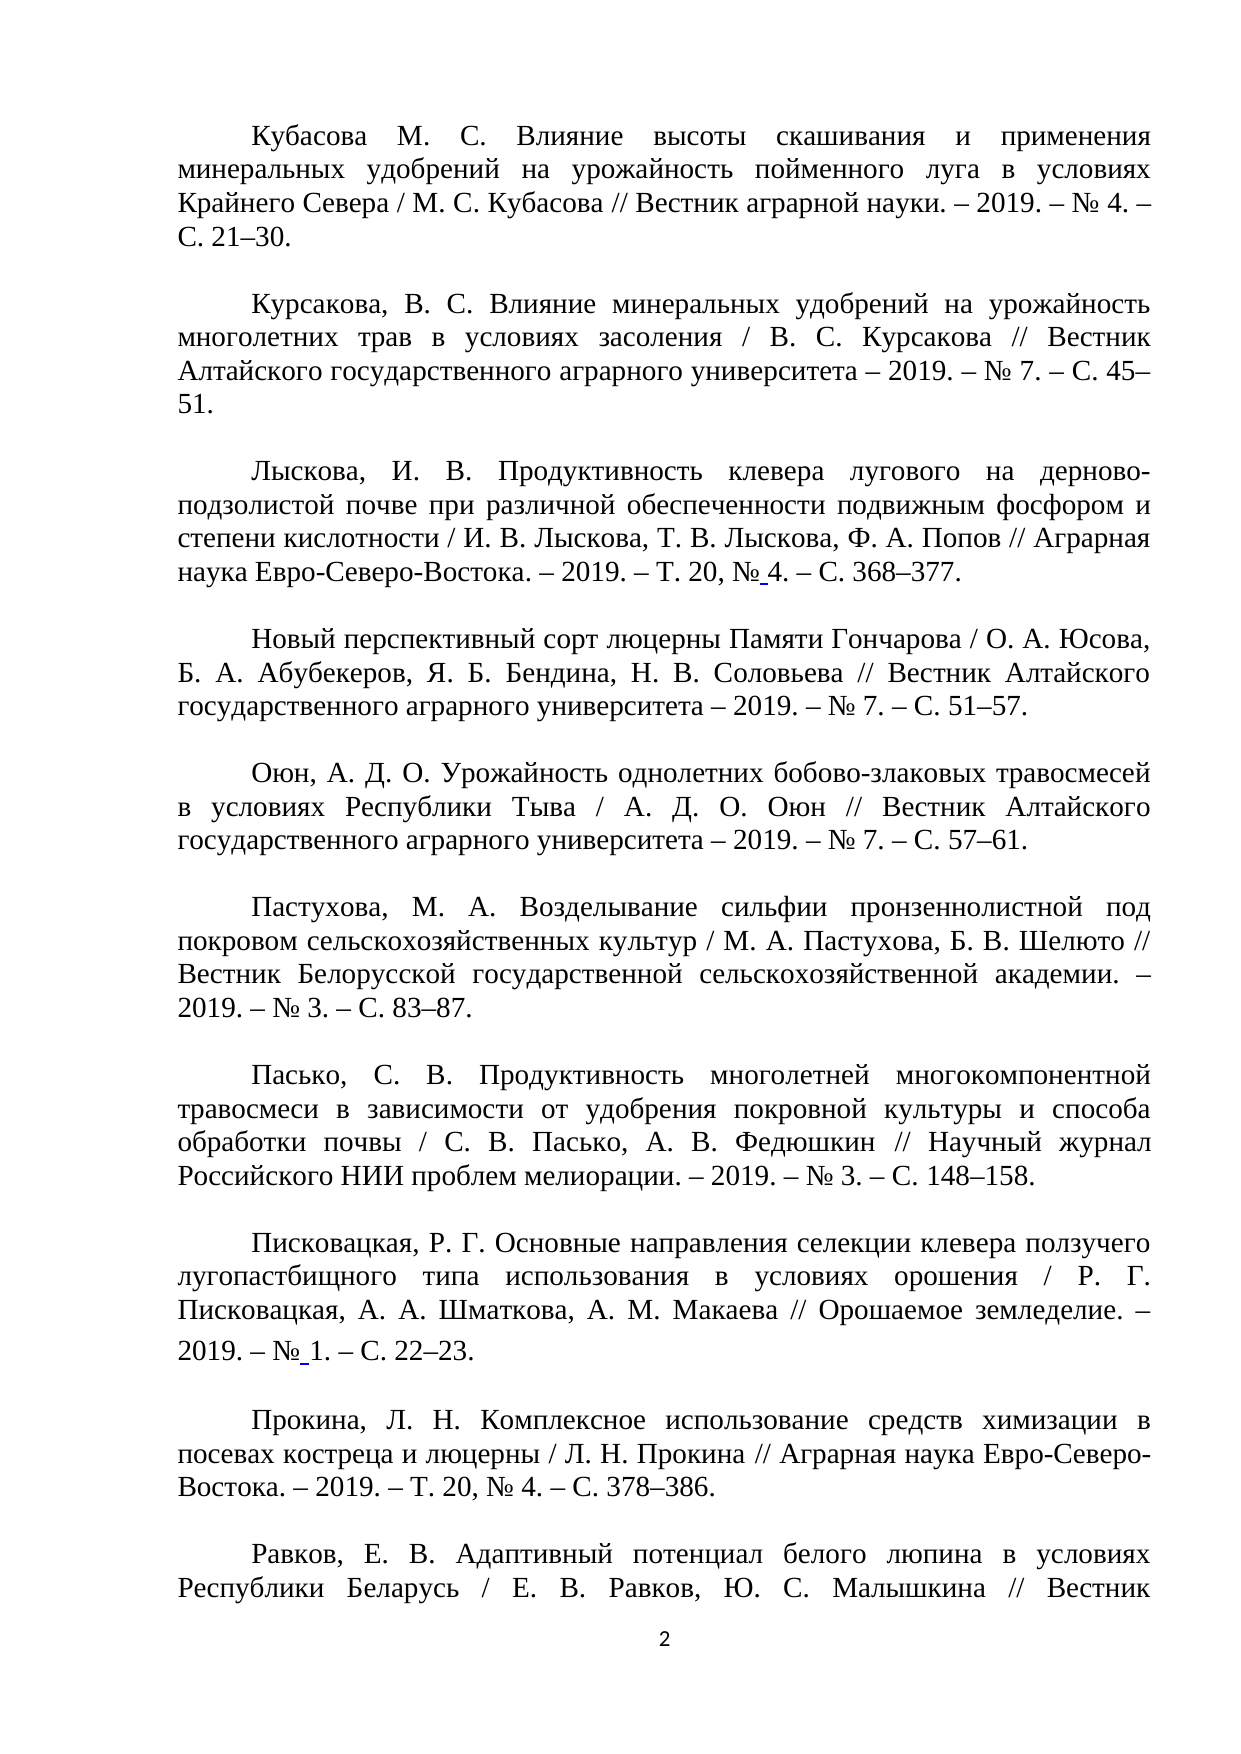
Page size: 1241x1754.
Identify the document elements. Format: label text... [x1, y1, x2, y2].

text Курсакова, В. С. Влияние минеральных удобрений на урожайность многолетних трав в условиях засоления / В. С. Курсакова // Вестник Алтайского государственного аграрного университета – 2019. – № 7. – С. 45–51. [177, 286, 1152, 420]
text Пасько, С. В. Продуктивность многолетней многокомпонентной травосмеси в зависимости от удобрения покровной культуры и способа обработки почвы / С. В. Пасько, А. В. Федюшкин // Научный журнал Российского НИИ проблем мелиорации. – 2019. – № 3. – С. 148–158. [177, 1057, 1152, 1191]
text Новый перспективный сорт люцерны Памяти Гончарова / О. А. Юсова, Б. А. Абубекеров, Я. Б. Бендина, Н. В. Соловьева // Вестник Алтайского государственного аграрного университета – 2019. – № 7. – С. 51–57. [177, 621, 1152, 722]
text Лыскова, И. В. Продуктивность клевера лугового на дерново-подзолистой почве при различной обеспеченности подвижным фосфором и степени кислотности / И. В. Лыскова, Т. В. Лыскова, Ф. А. Попов // Аграрная наука Евро-Северо-Востока. – 2019. – Т. 20, № 4. – С. 368–377. [177, 453, 1152, 588]
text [177, 1536, 1152, 1603]
text Оюн, А. Д. О. Урожайность однолетних бобово-злаковых травосмесей в условиях Республики Тыва / А. Д. О. Оюн // Вестник Алтайского государственного аграрного университета – 2019. – № 7. – С. 57–61. [177, 755, 1152, 856]
text Пастухова, М. А. Возделывание сильфии пронзеннолистной под покровом сельскохозяйственных культур / М. А. Пастухова, Б. В. Шелюто // Вестник Белорусской государственной сельскохозяйственной академии. – 2019. – № 3. – С. 83–87. [177, 889, 1152, 1024]
text Прокина, Л. Н. Комплексное использование средств химизации в посевах костреца и люцерны / Л. Н. Прокина // Аграрная наука Евро-Северо-Востока. – 2019. – Т. 20, № 4. – С. 378–386. [177, 1402, 1152, 1503]
text Писковацкая, Р. Г. Основные направления селекции клевера ползучего лугопастбищного типа использования в условиях орошения / Р. Г. Писковацкая, А. А. Шматкова, А. М. Макаева // Орошаемое земледелие. – 2019. – № 1. – С. 22–23. [177, 1225, 1152, 1369]
text Кубасова М. С. Влияние высоты скашивания и применения минеральных удобрений на урожайность пойменного луга в условиях Крайнего Севера / М. С. Кубасова // Вестник аграрной науки. – 2019. – № 4. – С. 21–30. [177, 118, 1152, 252]
